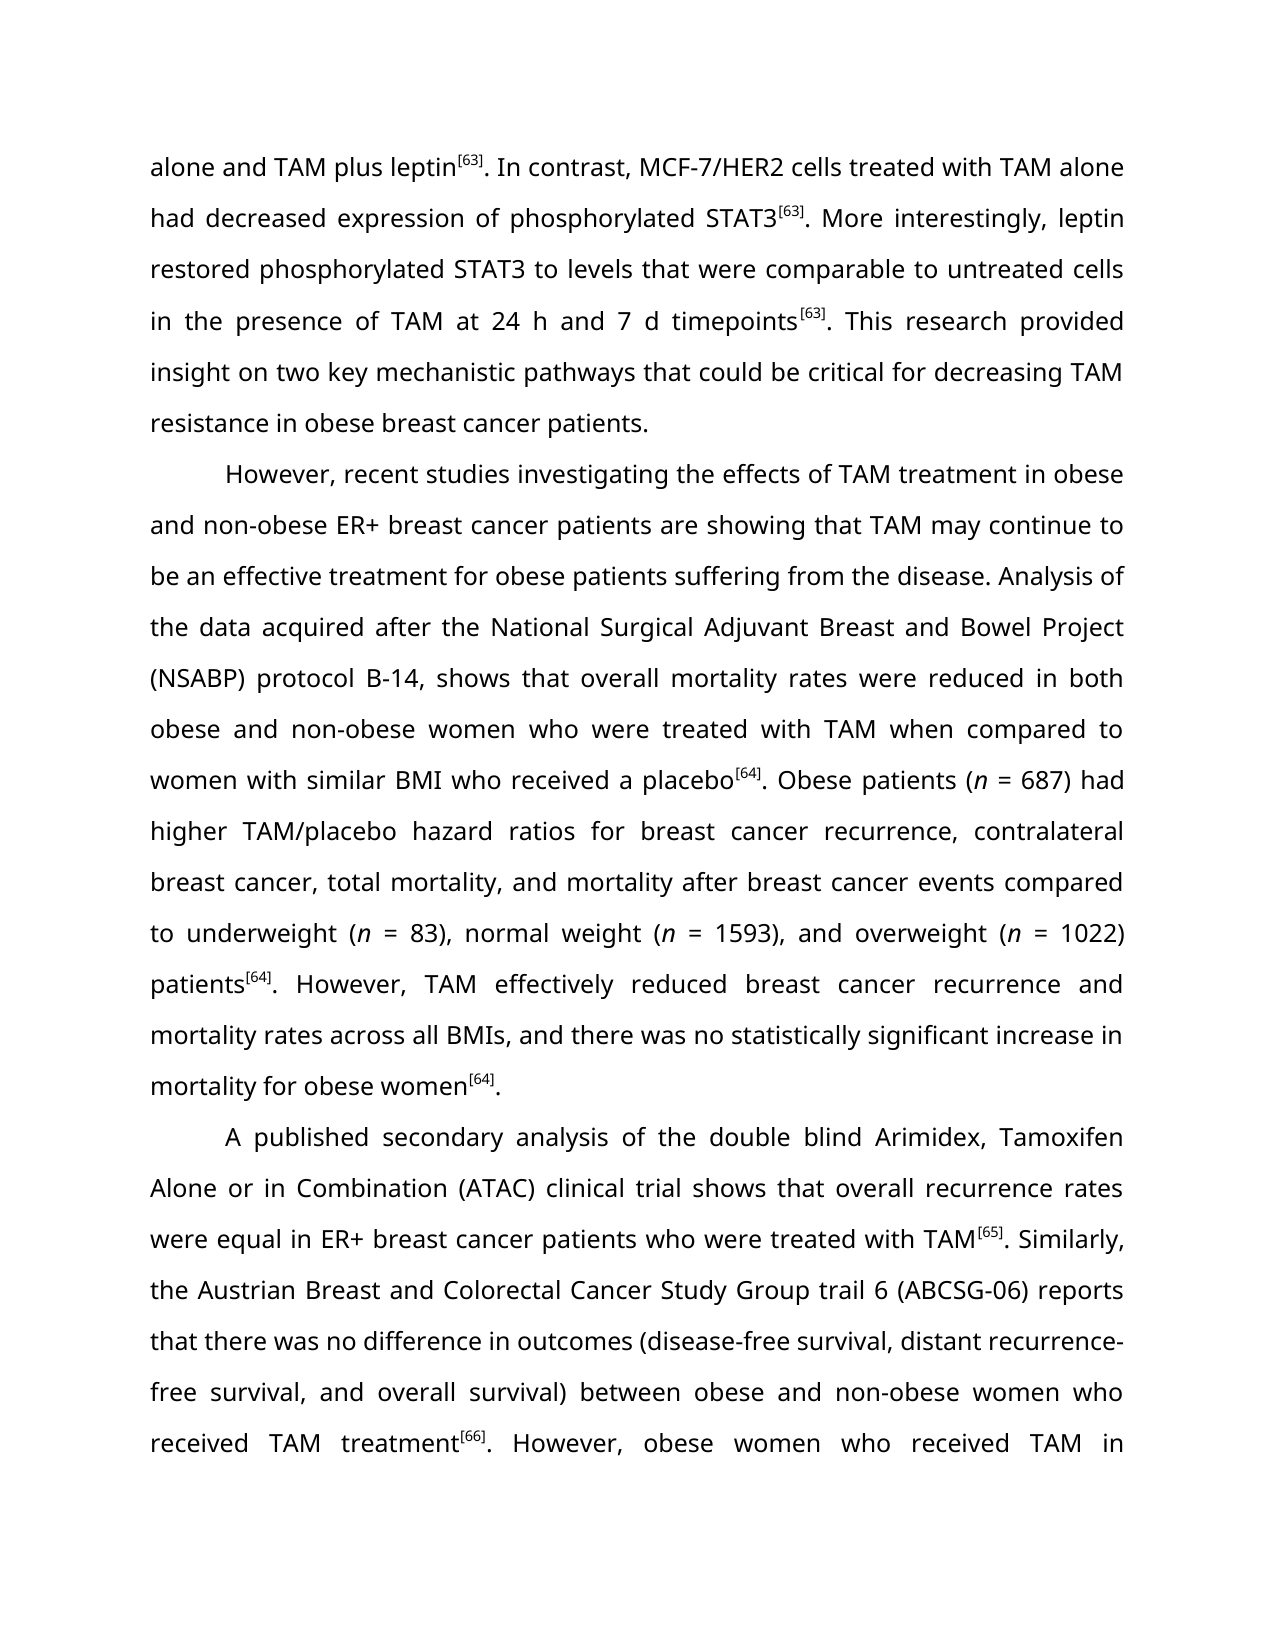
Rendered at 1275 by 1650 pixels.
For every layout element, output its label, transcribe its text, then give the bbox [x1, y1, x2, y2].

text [150, 150, 1125, 439]
text However, recent studies investigating the effects of TAM treatment in obese and non-obese ER+ breast cancer patients are showing that TAM may continue to be an effective treatment for obese patients suffering from the disease. Analysis of the data acquired after the National Surgical Adjuvant Breast and Bowel Project (NSABP) protocol B-14, shows that overall mortality rates were reduced in both obese and non-obese women who were treated with TAM when compared to women with similar BMI who received a placebo[64]. Obese patients (n = 687) had higher TAM/placebo hazard ratios for breast cancer recurrence, contralateral breast cancer, total mortality, and mortality after breast cancer events compared to underweight (n = 83), normal weight (n = 1593), and overweight (n = 1022) patients[64]. However, TAM effectively reduced breast cancer recurrence and mortality rates across all BMIs, and there was no statistically significant increase in mortality for obese women[64]. [150, 456, 1125, 1103]
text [150, 1120, 1125, 1460]
